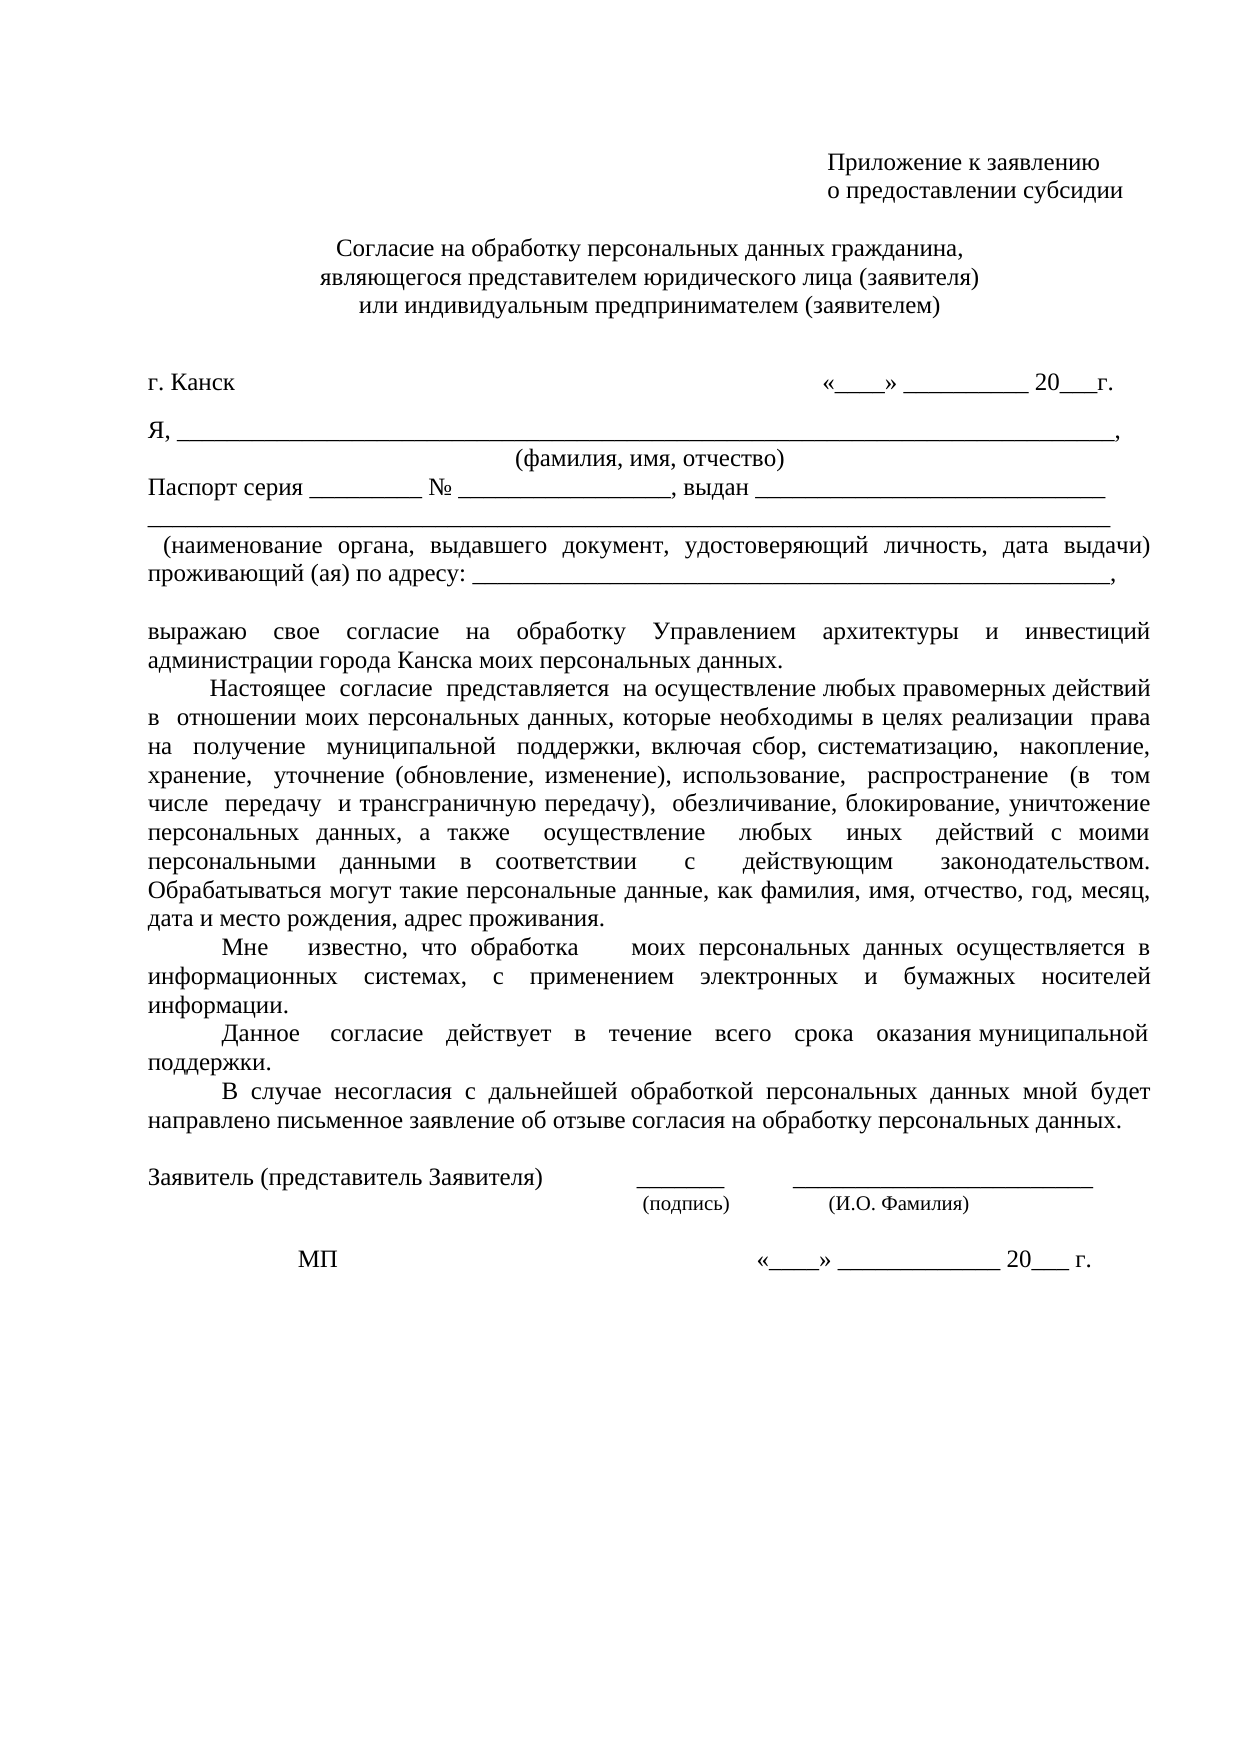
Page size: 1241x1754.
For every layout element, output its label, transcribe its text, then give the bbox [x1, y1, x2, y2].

text _____________________________________________________________________________ [148, 501, 1152, 530]
text Мне известно, что обработка моих персональных данных осуществляется в информационных системах, с применением электронных и бумажных носителей информации. [148, 932, 1152, 1018]
text о предоставлении субсидии [827, 176, 1152, 204]
text или индивидуальным предпринимателем (заявителем) [148, 291, 1152, 319]
text являющегося представителем юридического лица (заявителя) [148, 262, 1152, 291]
text Я, ___________________________________________________________________________, [148, 415, 1152, 443]
text МП «____» _____________ 20___ г. [148, 1244, 1152, 1273]
text (подпись) (И.О. Фамилия) [148, 1191, 1152, 1215]
text Настоящее согласие представляется на осуществление любых правомерных действий в отношении моих персональных данных, которые необходимы в целях реализации права на получение муниципальной поддержки, включая сбор, систематизацию, накопление, хранение, уточнение (обновление, изменение), использование, распространение (в том числе передачу и трансграничную передачу), обезличивание, блокирование, уничтожение персональных данных, а также осуществление любых иных действий с моими персональными данными в соответствии с действующим законодательством. Обрабатываться могут такие персональные данные, как фамилия, имя, отчество, год, месяц, дата и место рождения, адрес проживания. [148, 673, 1152, 932]
text Заявитель (представитель Заявителя) _______ ________________________ [148, 1162, 1152, 1191]
text (наименование органа, выдавшего документ, удостоверяющий личность, дата выдачи) проживающий (ая) по адресу: ___________________________________________________, [148, 530, 1152, 587]
text выражаю свое согласие на обработку Управлением архитектуры и инвестиций администрации города Канска моих персональных данных. [148, 616, 1152, 673]
text (фамилия, имя, отчество) [148, 443, 1152, 472]
text г. Канск «____» __________ 20___г. [148, 367, 1152, 396]
text Паспорт серия _________ № _________________, выдан ____________________________ [148, 472, 1152, 501]
text Приложение к заявлению [827, 147, 1152, 176]
text Данное согласие действует в течение всего срока оказания муниципальной поддержки. [148, 1018, 1152, 1076]
text В случае несогласия с дальнейшей обработкой персональных данных мной будет направлено письменное заявление об отзыве согласия на обработку персональных данных. [148, 1076, 1152, 1133]
text Согласие на обработку персональных данных гражданина, [148, 233, 1152, 262]
